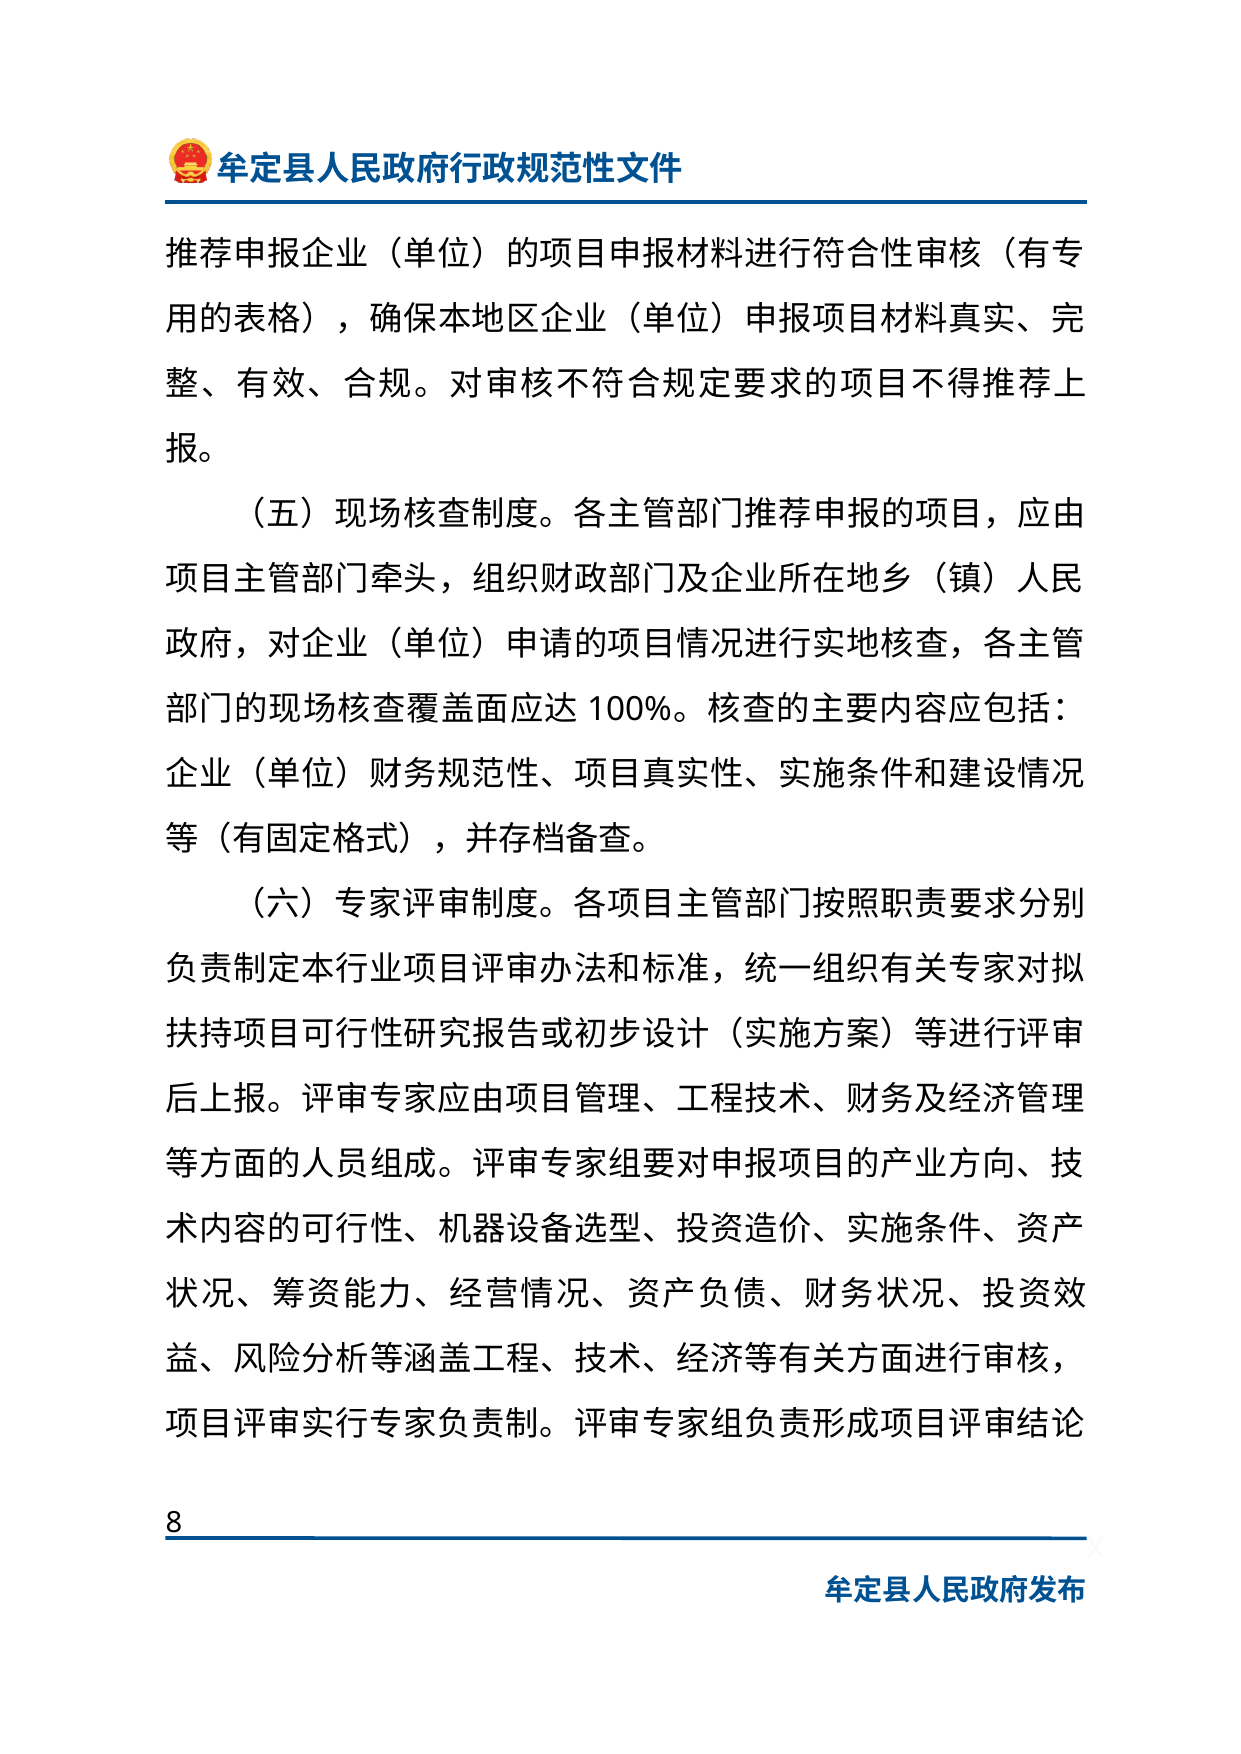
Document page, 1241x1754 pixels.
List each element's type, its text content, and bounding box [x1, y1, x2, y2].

text （五）现场核查制度。各主管部门推荐申报的项目，应由项目主管部门牵头，组织财政部门及企业所在地乡（镇）人民政府，对企业（单位）申请的项目情况进行实地核查，各主管部门的现场核查覆盖面应达100%。核查的主要内容应包括：企业（单位）财务规范性、项目真实性、实施条件和建设情况等（有固定格式），并存档备查。 [165, 479, 1087, 869]
picture [165, 136, 216, 187]
text 门关于进一步做好省级财政扶持产业发展专项资金项目申报符合性审核的通知》（云财企〔2013〕360号）要求，应对推荐申报企业（单位）的项目申报材料进行符合性审核（有专用的表格），确保本地区企业（单位）申报项目材料真实、完整、有效、合规。对审核不符合规定要求的项目不得推荐上报。 [165, 219, 1087, 479]
